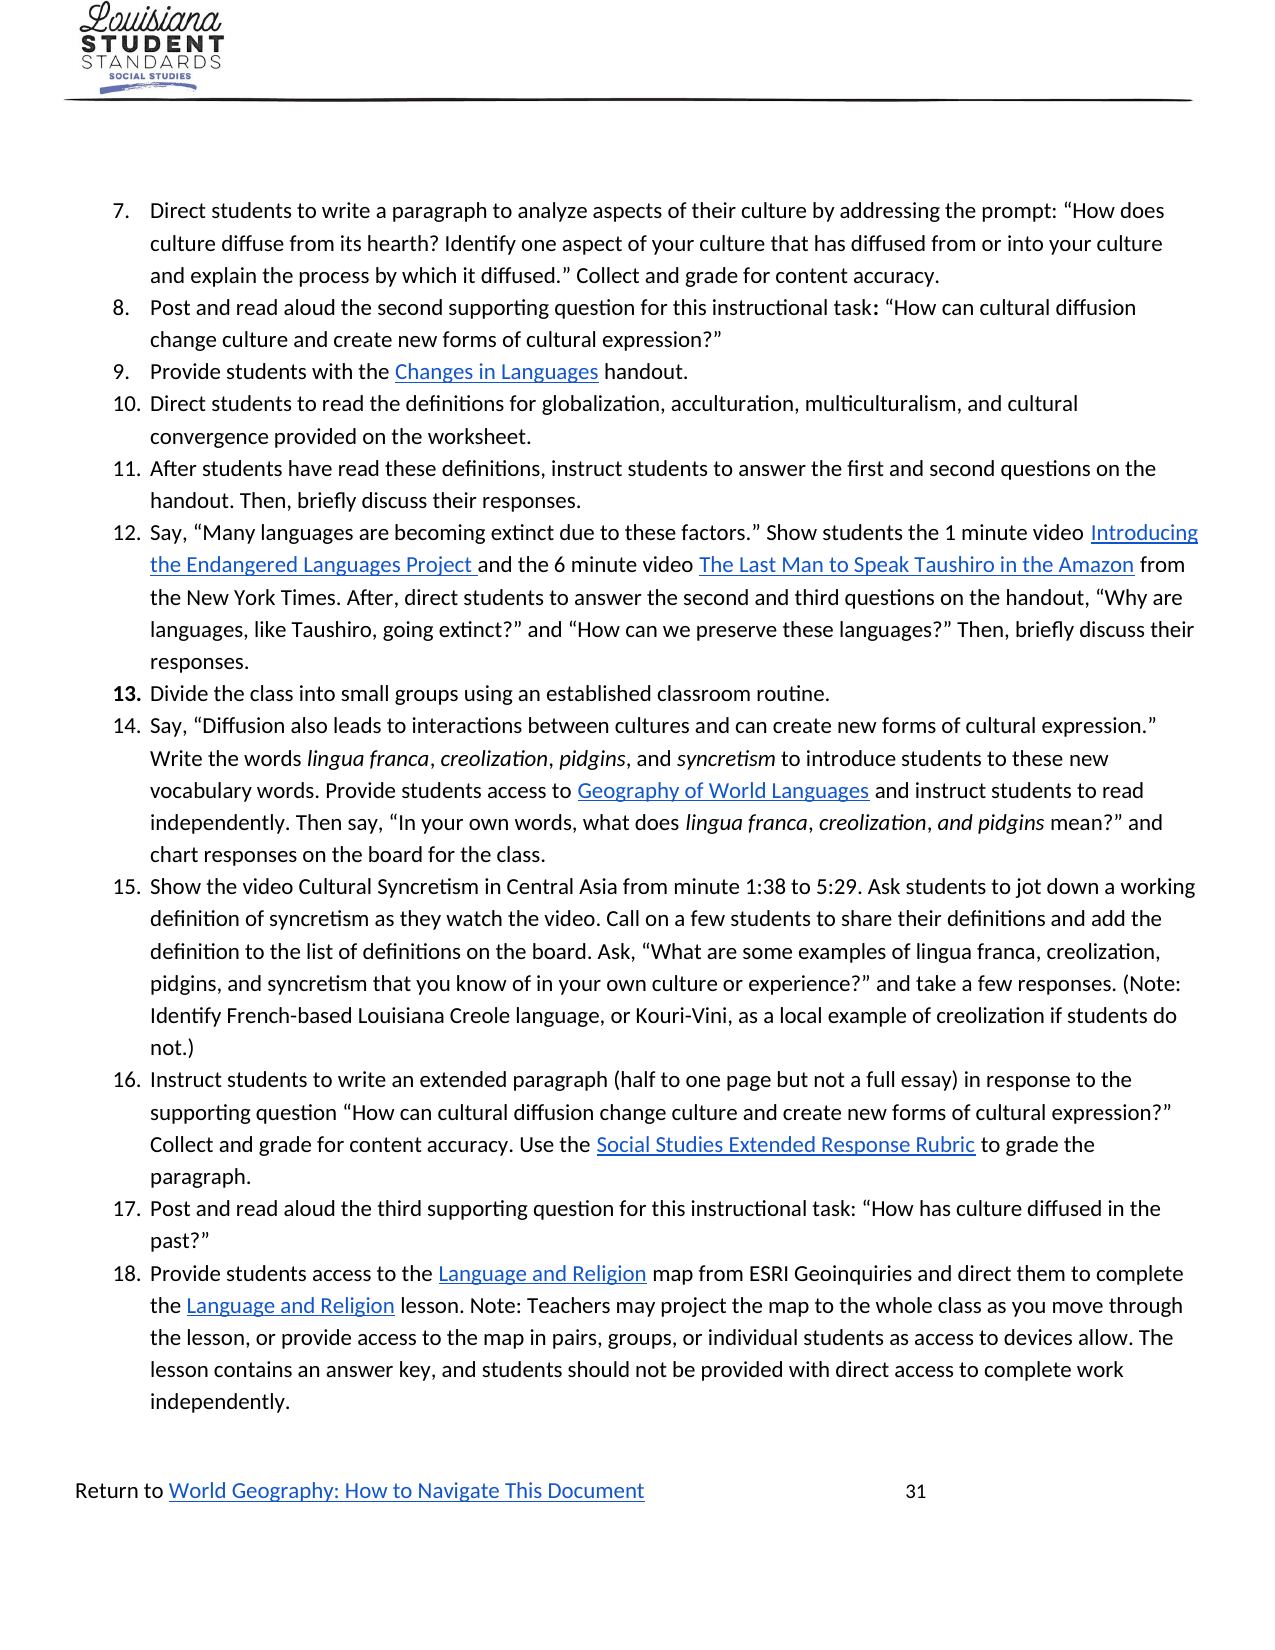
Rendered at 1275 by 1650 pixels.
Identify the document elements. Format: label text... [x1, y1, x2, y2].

list Post and read aloud the third supporting question for this instructional task: “How has culture diffused in the past?” [112, 1194, 1200, 1254]
picture [57, 0, 1200, 104]
list Say, “Diffusion also leads to interactions between cultures and can create new forms of cultural expression.” Write the words lingua franca, creolization, pidgins, and syncretism to introduce students to these new vocabulary words. Provide students access to Geography of World Languages and instruct students to read independently. Then say, “In your own words, what does lingua franca, creolization, and pidgins mean?” and chart responses on the board for the class. [112, 711, 1200, 868]
list Provide students access to the Language and Religion map from ESRI Geoinquiries and direct them to complete the Language and Religion lesson. Note: Teachers may project the map to the whole class as you move through the lesson, or provide access to the map in pairs, groups, or individual students as access to devices allow. The lesson contains an answer key, and students should not be provided with direct access to complete work independently. [112, 1259, 1200, 1415]
list Instruct students to write an extended paragraph (half to one page but not a full essay) in response to the supporting question “How can cultural diffusion change culture and create new forms of cultural expression?” Collect and grade for content accuracy. Use the Social Studies Extended Response Rubric to grade the paragraph. [112, 1066, 1200, 1190]
list After students have read these definitions, instruct students to answer the first and second questions on the handout. Then, briefly discuss their responses. [112, 454, 1200, 514]
list Provide students with the Changes in Languages handout. [112, 357, 1200, 385]
list Direct students to write a paragraph to analyze aspects of their culture by addressing the prompt: “How does culture diffuse from its hearth? Identify one aspect of your culture that has diffused from or into your culture and explain the process by which it diffused.” Collect and grade for content accuracy. [112, 196, 1200, 289]
list Direct students to read the definitions for globalization, acculturation, multiculturalism, and cultural convergence provided on the worksheet. [112, 389, 1200, 450]
list Show the video Cultural Syncretism in Central Asia from minute 1:38 to 5:29. Ask students to jot down a working definition of syncretism as they watch the video. Call on a few students to share their definitions and add the definition to the list of definitions on the board. Ask, “What are some examples of lingua franca, creolization, pidgins, and syncretism that you know of in your own culture or experience?” and take a few responses. (Note: Identify French-based Louisiana Creole language, or Kouri-Vini, as a local example of creolization if students do not.) [112, 872, 1200, 1061]
list Divide the class into small groups using an established classroom routine. [112, 679, 1200, 707]
list Say, “Many languages are becoming extinct due to these factors.” Show students the 1 minute video Introducing the Endangered Languages Project and the 6 minute video The Last Man to Speak Taushiro in the Amazon from the New York Times. After, direct students to answer the second and third questions on the handout, “Why are languages, like Taushiro, going extinct?” and “How can we preserve these languages?” Then, briefly discuss their responses. [112, 518, 1200, 675]
list Post and read aloud the second supporting question for this instructional task: “How can cultural diffusion change culture and create new forms of cultural expression?” [112, 293, 1200, 353]
